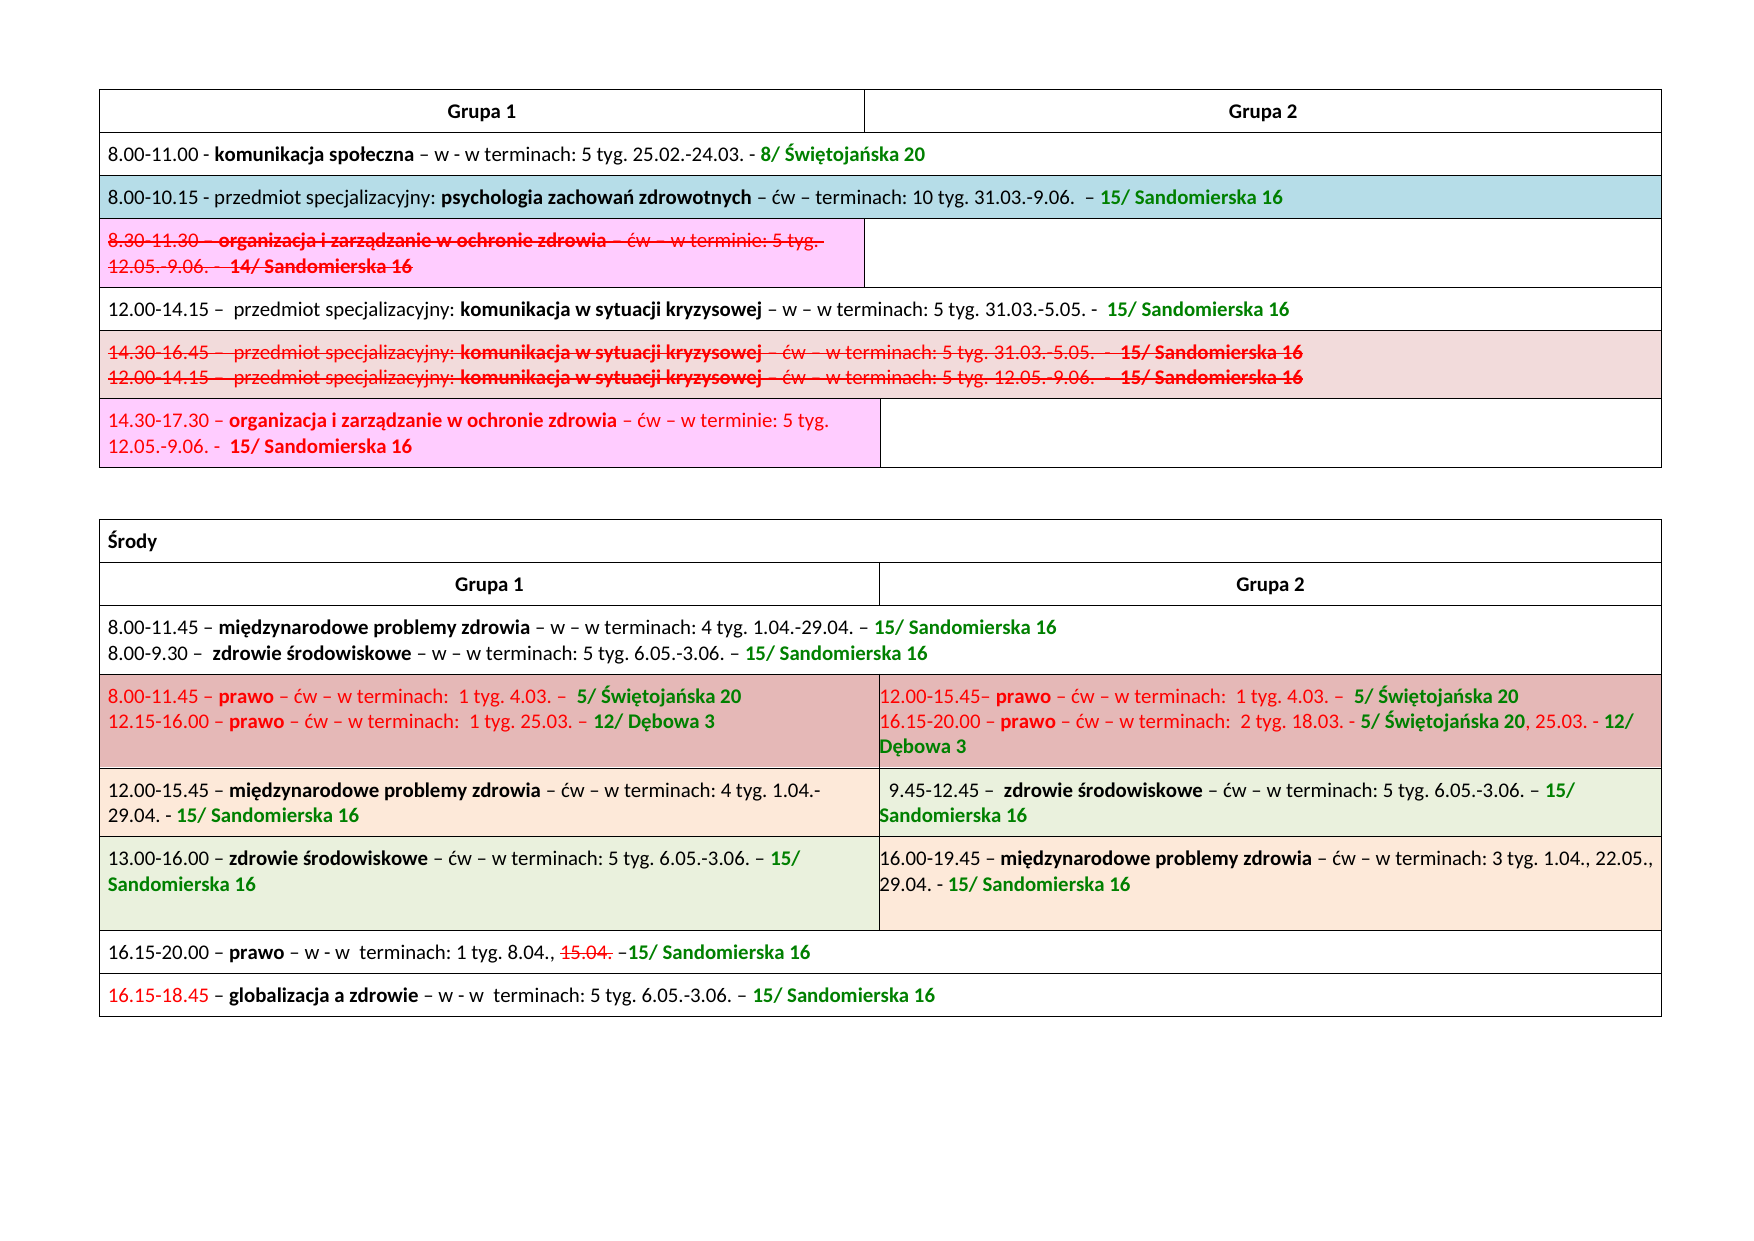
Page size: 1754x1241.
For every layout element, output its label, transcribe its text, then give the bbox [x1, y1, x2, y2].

table_cell 8.00-11.45 – międzynarodowe problemy zdrowia – w – w terminach: 4 tyg. 1.04.-29.04. – 15/ Sandomierska 16 8.00-9.30 – zdrowie środowiskowe – w – w terminach: 5 tyg. 6.05.-3.06. – 15/ Sandomierska 16 [100, 606, 1661, 673]
table_cell 12.00-14.15 – przedmiot specjalizacyjny: komunikacja w sytuacji kryzysowej – w – w terminach: 5 tyg. 31.03.-5.05. - 15/ Sandomierska 16 [100, 288, 1661, 330]
table_cell 16.00-19.45 – międzynarodowe problemy zdrowia – ćw – w terminach: 3 tyg. 1.04., 22.05., 29.04. - 15/ Sandomierska 16 [880, 837, 1661, 930]
table_header Środy [100, 520, 1661, 562]
table_cell Grupa 2 [880, 563, 1661, 605]
table_cell [881, 399, 1661, 467]
table_cell Grupa 1 [100, 563, 879, 605]
table_cell 8.00-11.45 – prawo – ćw – w terminach: 1 tyg. 4.03. – 5/ Świętojańska 20 12.15-16.00 – prawo – ćw – w terminach: 1 tyg. 25.03. – 12/ Dębowa 3 [100, 675, 879, 767]
table_cell 12.00-15.45– prawo – ćw – w terminach: 1 tyg. 4.03. – 5/ Świętojańska 20 16.15-20.00 – prawo – ćw – w terminach: 2 tyg. 18.03. - 5/ Świętojańska 20, 25.03. - 12/ Dębowa 3 [880, 675, 1661, 767]
table_cell 16.15-20.00 – prawo – w - w terminach: 1 tyg. 8.04., 15.04. –15/ Sandomierska 16 [100, 931, 1661, 973]
table_cell Grupa 2 [865, 90, 1661, 132]
table_cell 8.00-11.00 - komunikacja społeczna – w - w terminach: 5 tyg. 25.02.-24.03. - 8/ Świętojańska 20 [100, 133, 1661, 175]
table_cell 12.00-15.45 – międzynarodowe problemy zdrowia – ćw – w terminach: 4 tyg. 1.04.-29.04. - 15/ Sandomierska 16 [100, 769, 879, 836]
table_cell 14.30-17.30 – organizacja i zarządzanie w ochronie zdrowia – ćw – w terminie: 5 tyg. 12.05.-9.06. - 15/ Sandomierska 16 [100, 399, 880, 467]
table_cell 9.45-12.45 – zdrowie środowiskowe – ćw – w terminach: 5 tyg. 6.05.-3.06. – 15/ Sandomierska 16 [880, 769, 1661, 836]
table_cell 16.15-18.45 – globalizacja a zdrowie – w - w terminach: 5 tyg. 6.05.-3.06. – 15/ Sandomierska 16 [100, 974, 1661, 1016]
table_cell Grupa 1 [100, 90, 864, 132]
table_cell 8.00-10.15 - przedmiot specjalizacyjny: psychologia zachowań zdrowotnych – ćw – terminach: 10 tyg. 31.03.-9.06. – 15/ Sandomierska 16 [100, 176, 1661, 218]
table_cell 8.30-11.30 – organizacja i zarządzanie w ochronie zdrowia – ćw – w terminie: 5 tyg. 12.05.-9.06. - 14/ Sandomierska 16 [100, 219, 864, 287]
table_cell 14.30-16.45 – przedmiot specjalizacyjny: komunikacja w sytuacji kryzysowej – ćw – w terminach: 5 tyg. 31.03.-5.05. - 15/ Sandomierska 16 12.00-14.15 – przedmiot specjalizacyjny: komunikacja w sytuacji kryzysowej – ćw – w terminach: 5 tyg. 12.05.-9.06. - 15/ Sandomierska 16 [100, 331, 1661, 398]
table_cell 13.00-16.00 – zdrowie środowiskowe – ćw – w terminach: 5 tyg. 6.05.-3.06. – 15/ Sandomierska 16 [100, 837, 879, 930]
table_cell [865, 219, 1661, 287]
